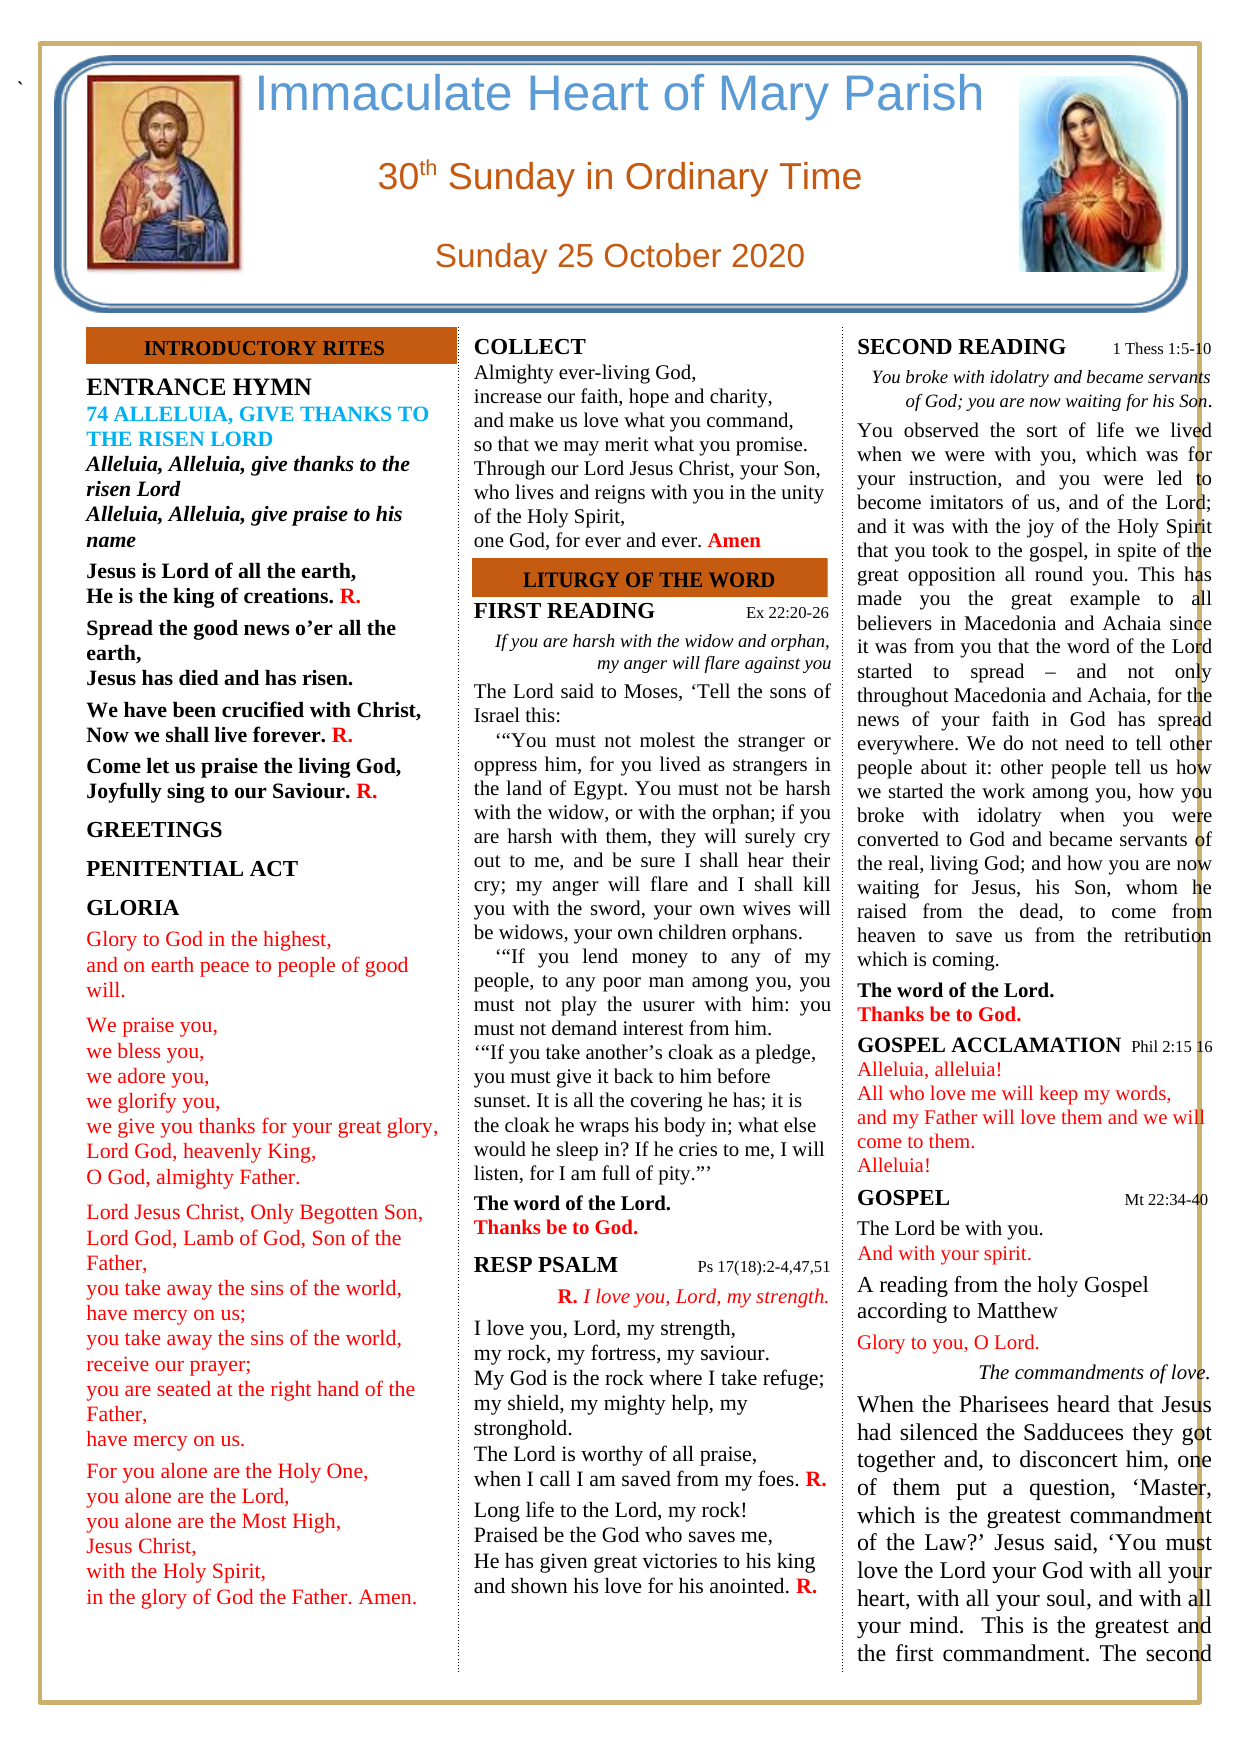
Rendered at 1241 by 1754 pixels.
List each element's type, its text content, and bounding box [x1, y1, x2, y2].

picture [87, 74, 244, 274]
picture [1018, 79, 1166, 272]
text ` [244, 75, 1165, 103]
text ` [16, 75, 87, 103]
